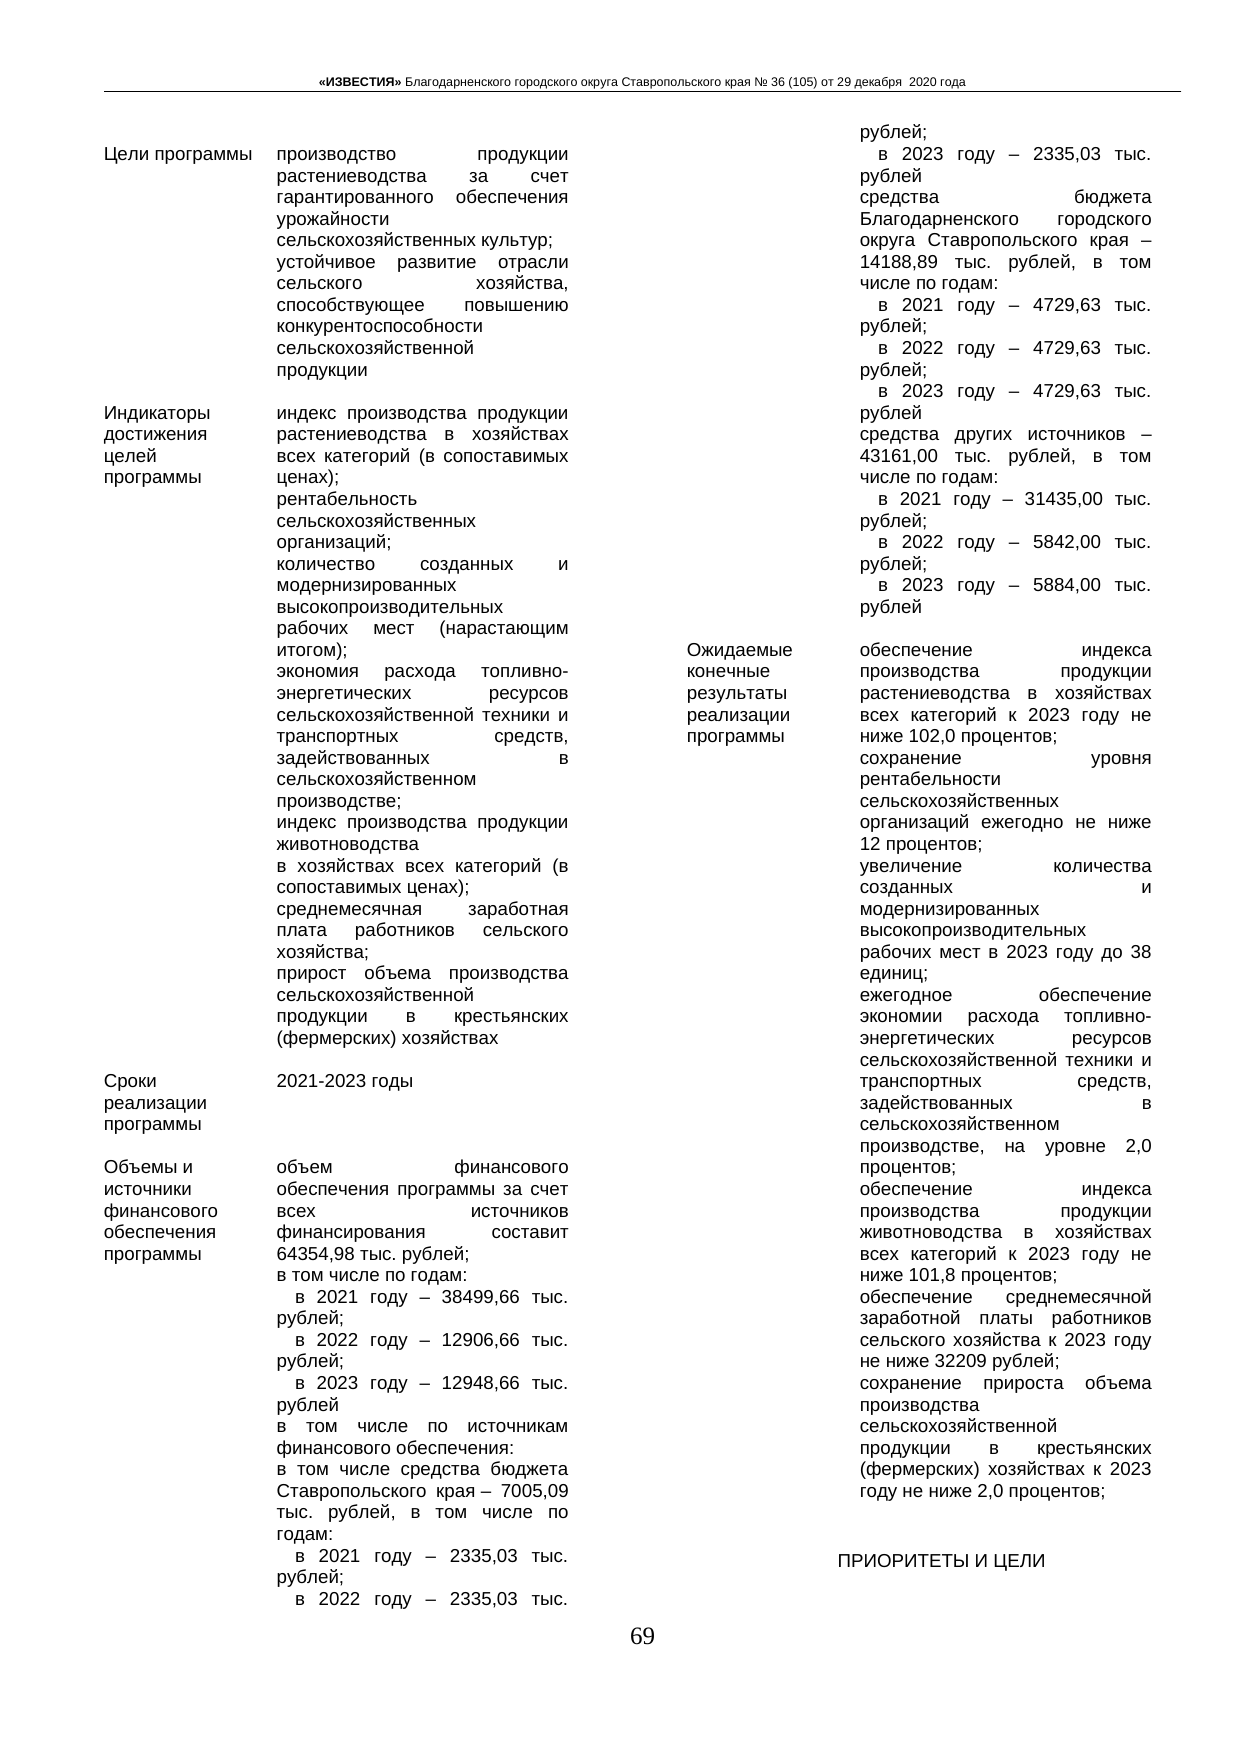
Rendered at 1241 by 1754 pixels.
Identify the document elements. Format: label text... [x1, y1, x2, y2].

text ПРИОРИТЕТЫ И ЦЕЛИ [687, 1548, 1181, 1573]
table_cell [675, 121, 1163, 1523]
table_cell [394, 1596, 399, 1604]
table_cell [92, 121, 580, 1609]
